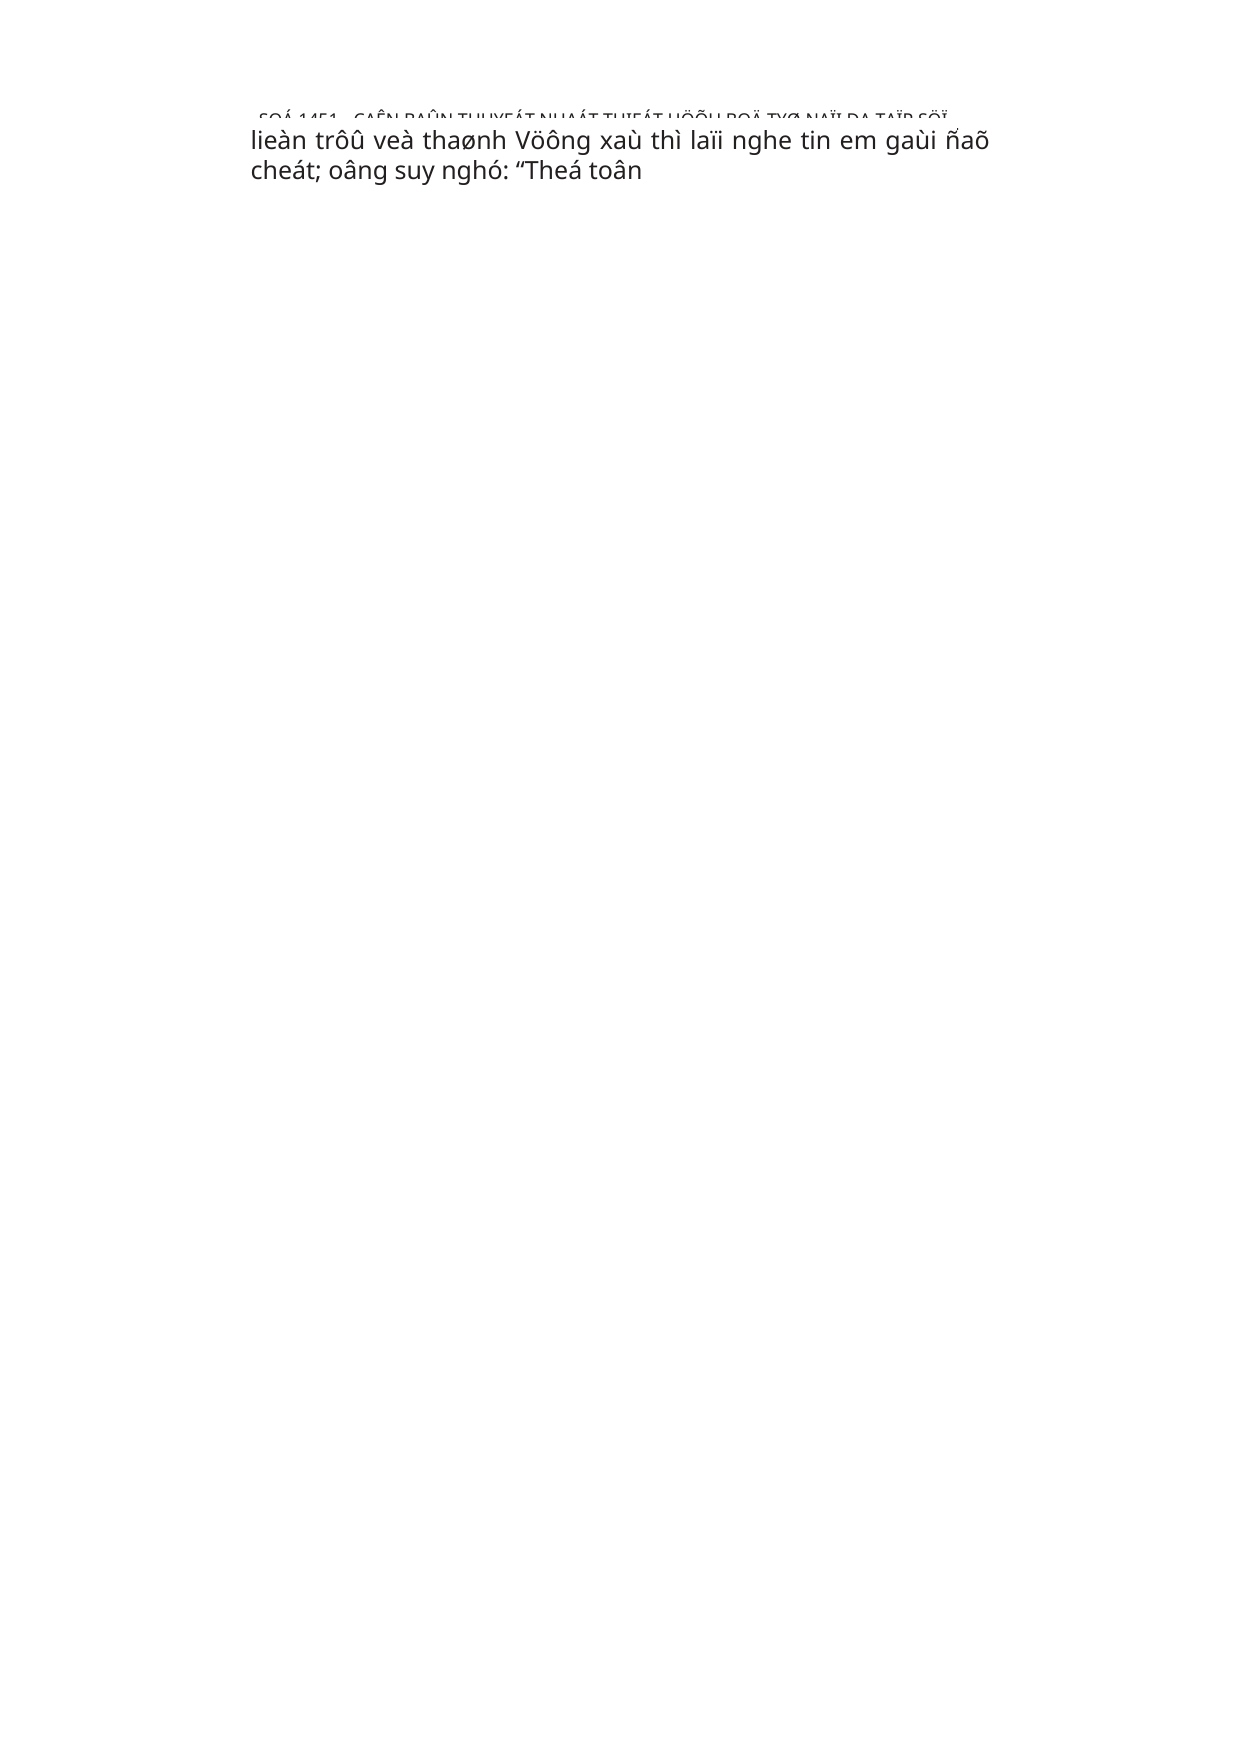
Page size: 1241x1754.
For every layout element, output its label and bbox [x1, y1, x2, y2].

text [250, 125, 990, 187]
